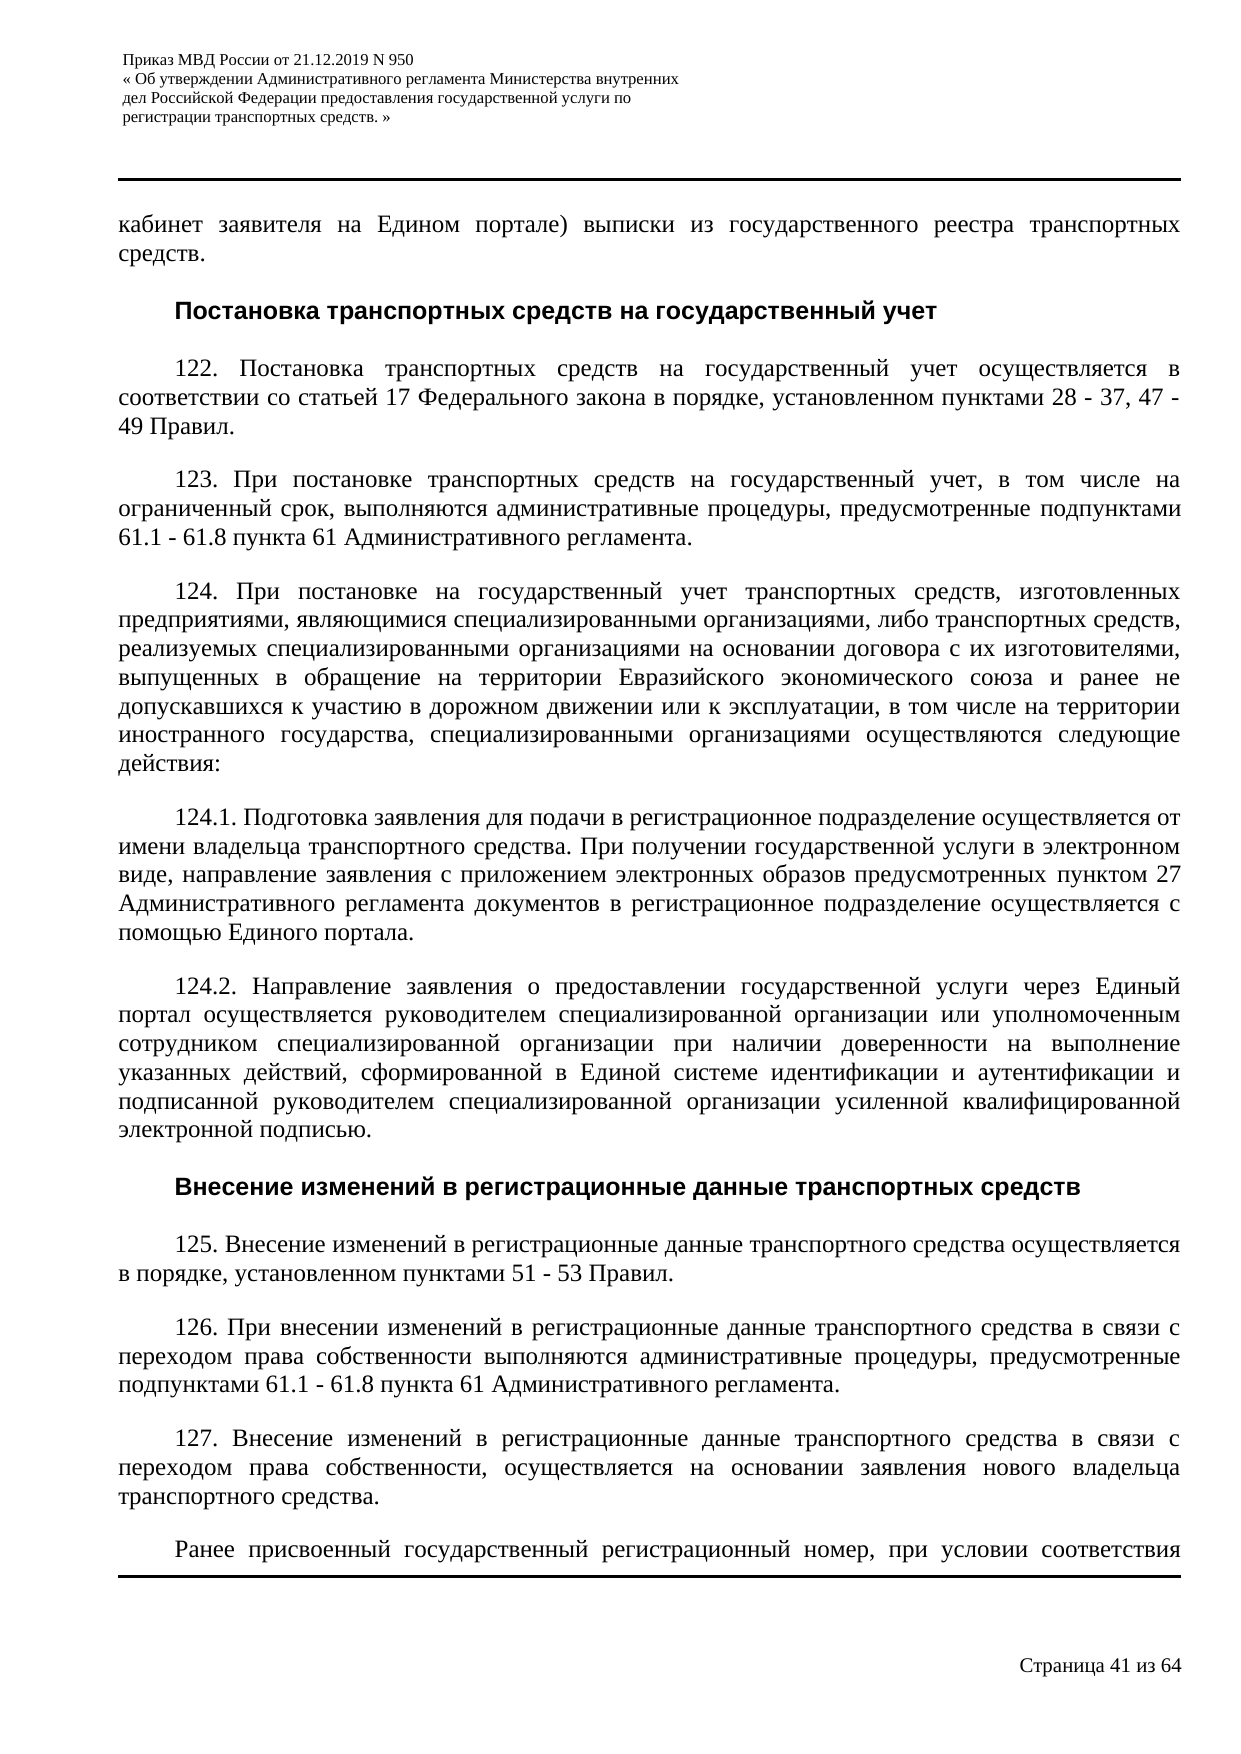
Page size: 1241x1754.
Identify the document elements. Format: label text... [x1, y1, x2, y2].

title Постановка транспортных средств на государственный учет [118, 296, 1181, 324]
text 122. Постановка транспортных средств на государственный учет осуществляется в соответствии со статьей 17 Федерального закона в порядке, установленном пунктами 28 - 37, 47 - 49 Правил. [118, 353, 1181, 439]
text 124.2. Направление заявления о предоставлении государственной услуги через Единый портал осуществляется руководителем специализированной организации или уполномоченным сотрудником специализированной организации при наличии доверенности на выполнение указанных действий, сформированной в Единой системе идентификации и аутентификации и подписанной руководителем специализированной организации усиленной квалифицированной электронной подписью. [118, 971, 1181, 1143]
text 125. Внесение изменений в регистрационные данные транспортного средства осуществляется в порядке, установленном пунктами 51 - 53 Правил. [118, 1229, 1181, 1287]
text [118, 209, 1181, 267]
text 124. При постановке на государственный учет транспортных средств, изготовленных предприятиями, являющимися специализированными организациями, либо транспортных средств, реализуемых специализированными организациями на основании договора с их изготовителями, выпущенных в обращение на территории Евразийского экономического союза и ранее не допускавшихся к участию в дорожном движении или к эксплуатации, в том числе на территории иностранного государства, специализированными организациями осуществляются следующие действия: [118, 576, 1181, 777]
text 126. При внесении изменений в регистрационные данные транспортного средства в связи с переходом права собственности выполняются административные процедуры, предусмотренные подпунктами 61.1 - 61.8 пункта 61 Административного регламента. [118, 1312, 1181, 1398]
text 124.1. Подготовка заявления для подачи в регистрационное подразделение осуществляется от имени владельца транспортного средства. При получении государственной услуги в электронном виде, направление заявления с приложением электронных образов предусмотренных пунктом 27 Административного регламента документов в регистрационное подразделение осуществляется с помощью Единого портала. [118, 802, 1181, 946]
text 127. Внесение изменений в регистрационные данные транспортного средства в связи с переходом права собственности, осуществляется на основании заявления нового владельца транспортного средства. [118, 1423, 1181, 1509]
text 123. При постановке транспортных средств на государственный учет, в том числе на ограниченный срок, выполняются административные процедуры, предусмотренные подпунктами 61.1 - 61.8 пункта 61 Административного регламента. [118, 464, 1181, 551]
title Внесение изменений в регистрационные данные транспортных средств [118, 1172, 1181, 1201]
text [118, 1534, 1181, 1563]
